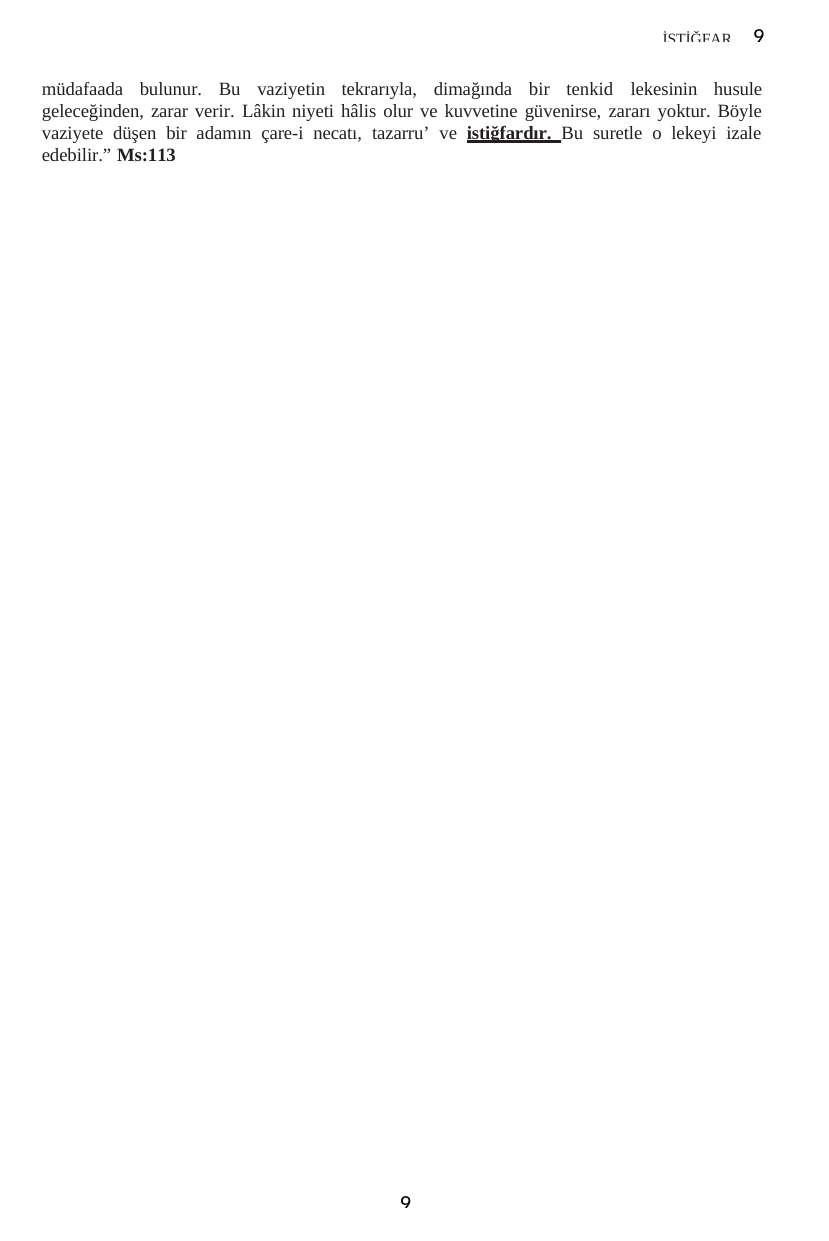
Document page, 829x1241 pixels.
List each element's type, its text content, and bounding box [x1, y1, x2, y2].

text müdafaada bulunur. Bu vaziyetin tekrarıyla, dimağında bir tenkid lekesinin husule geleceğinden, zarar verir. Lâkin niyeti hâlis olur ve kuvvetine güvenirse, zararı yoktur. Böyle vaziyete düşen bir adamın çare-i necatı, tazarru’ ve istiğfardır. Bu suretle o lekeyi izale edebilir.” Ms:113 [42, 78, 762, 165]
